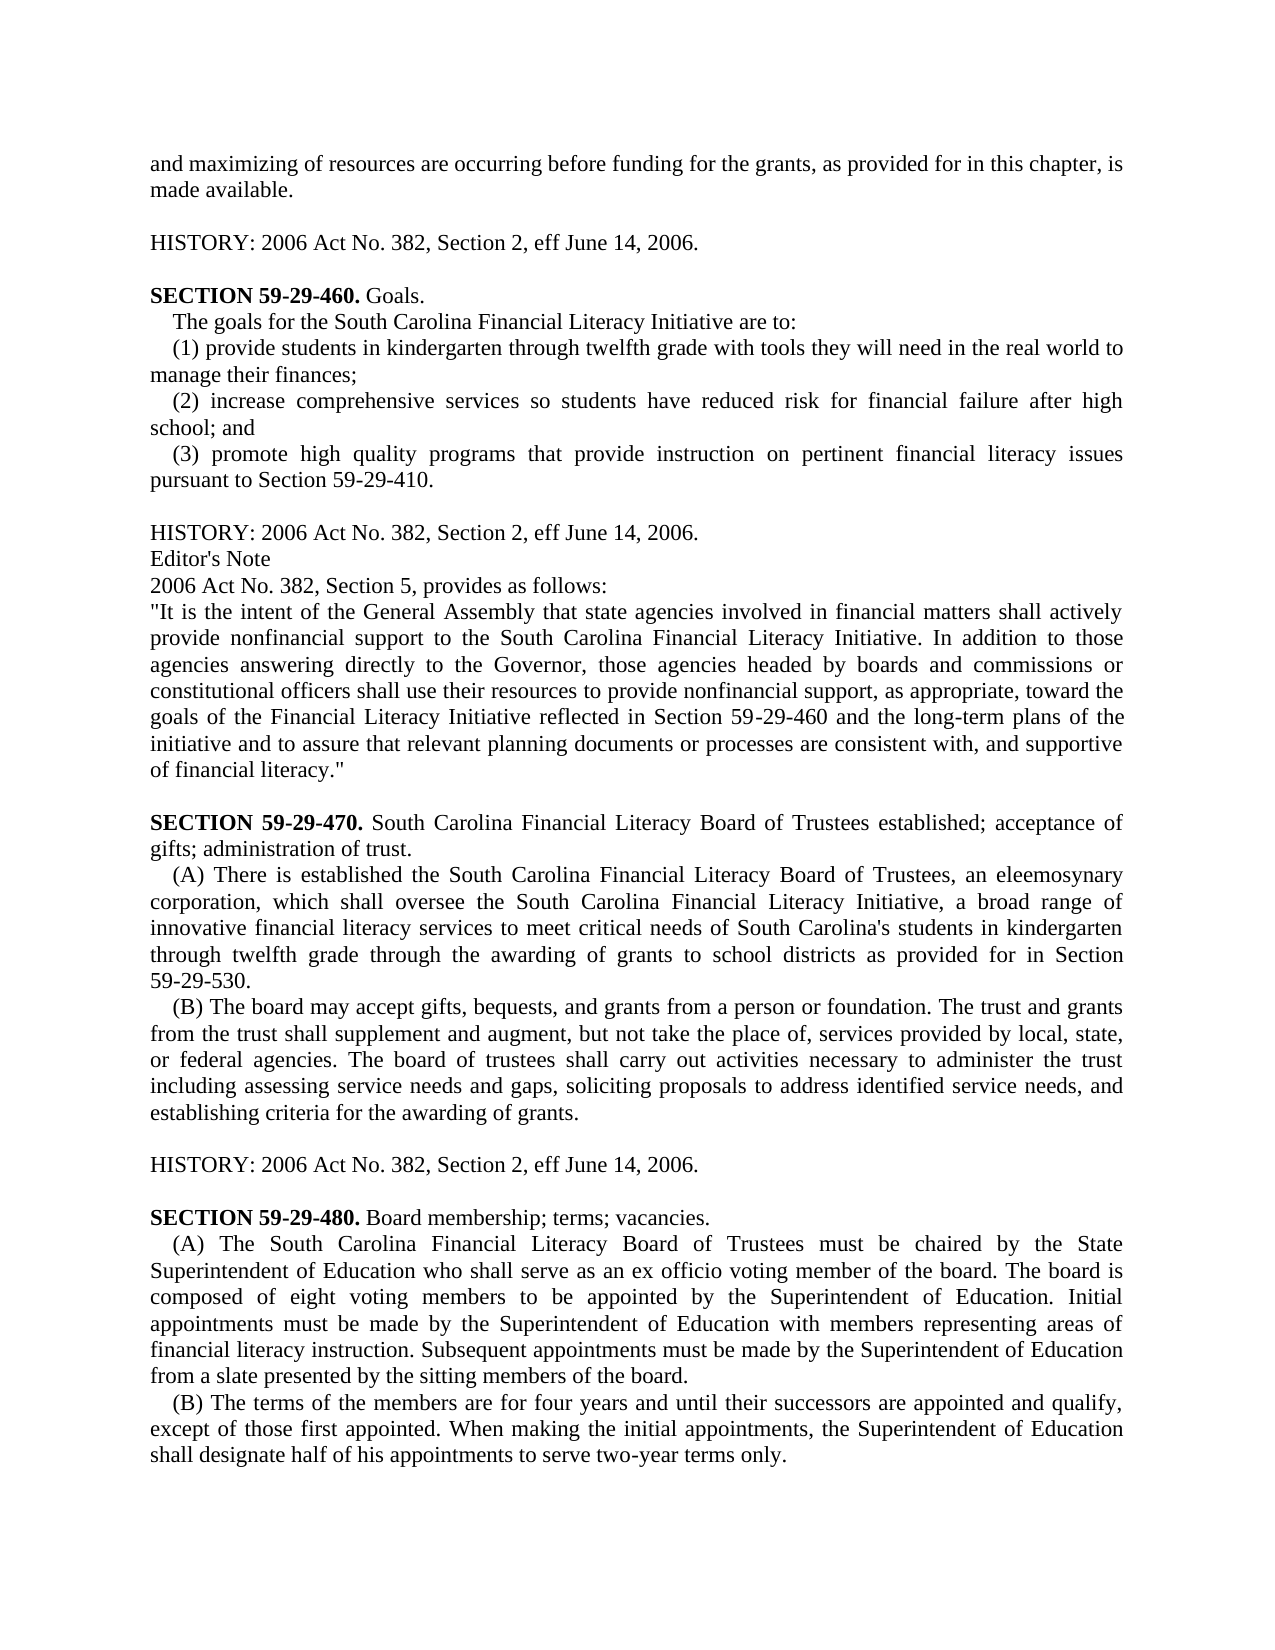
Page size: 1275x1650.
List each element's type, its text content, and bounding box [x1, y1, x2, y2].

text Editor's Note [150, 545, 1125, 572]
text SECTION 59-29-470. South Carolina Financial Literacy Board of Trustees established; acceptance of gifts; administration of trust. [150, 809, 1125, 862]
text 2006 Act No. 382, Section 5, provides as follows: [150, 572, 1125, 598]
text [150, 150, 1125, 203]
text HISTORY: 2006 Act No. 382, Section 2, eff June 14, 2006. [150, 519, 1125, 545]
text HISTORY: 2006 Act No. 382, Section 2, eff June 14, 2006. [150, 229, 1125, 255]
text (2) increase comprehensive services so students have reduced risk for financial failure after high school; and [150, 387, 1125, 440]
text (B) The terms of the members are for four years and until their successors are appointed and qualify, except of those first appointed. When making the initial appointments, the Superintendent of Education shall designate half of his appointments to serve two-year terms only. [150, 1389, 1125, 1468]
text (A) The South Carolina Financial Literacy Board of Trustees must be chaired by the State Superintendent of Education who shall serve as an ex officio voting member of the board. The board is composed of eight voting members to be appointed by the Superintendent of Education. Initial appointments must be made by the Superintendent of Education with members representing areas of financial literacy instruction. Subsequent appointments must be made by the Superintendent of Education from a slate presented by the sitting members of the board. [150, 1231, 1125, 1389]
text (3) promote high quality programs that provide instruction on pertinent financial literacy issues pursuant to Section 59-29-410. [150, 440, 1125, 493]
text SECTION 59-29-480. Board membership; terms; vacancies. [150, 1204, 1125, 1231]
text SECTION 59-29-460. Goals. [150, 282, 1125, 308]
text The goals for the South Carolina Financial Literacy Initiative are to: [150, 308, 1125, 334]
text "It is the intent of the General Assembly that state agencies involved in financial matters shall actively provide nonfinancial support to the South Carolina Financial Literacy Initiative. In addition to those agencies answering directly to the Governor, those agencies headed by boards and commissions or constitutional officers shall use their resources to provide nonfinancial support, as appropriate, toward the goals of the Financial Literacy Initiative reflected in Section 59-29-460 and the long-term plans of the initiative and to assure that relevant planning documents or processes are consistent with, and supportive of financial literacy." [150, 598, 1125, 782]
text HISTORY: 2006 Act No. 382, Section 2, eff June 14, 2006. [150, 1151, 1125, 1178]
text (A) There is established the South Carolina Financial Literacy Board of Trustees, an eleemosynary corporation, which shall oversee the South Carolina Financial Literacy Initiative, a broad range of innovative financial literacy services to meet critical needs of South Carolina's students in kindergarten through twelfth grade through the awarding of grants to school districts as provided for in Section 59-29-530. [150, 862, 1125, 993]
text (B) The board may accept gifts, bequests, and grants from a person or foundation. The trust and grants from the trust shall supplement and augment, but not take the place of, services provided by local, state, or federal agencies. The board of trustees shall carry out activities necessary to administer the trust including assessing service needs and gaps, soliciting proposals to address identified service needs, and establishing criteria for the awarding of grants. [150, 993, 1125, 1125]
text (1) provide students in kindergarten through twelfth grade with tools they will need in the real world to manage their finances; [150, 334, 1125, 387]
